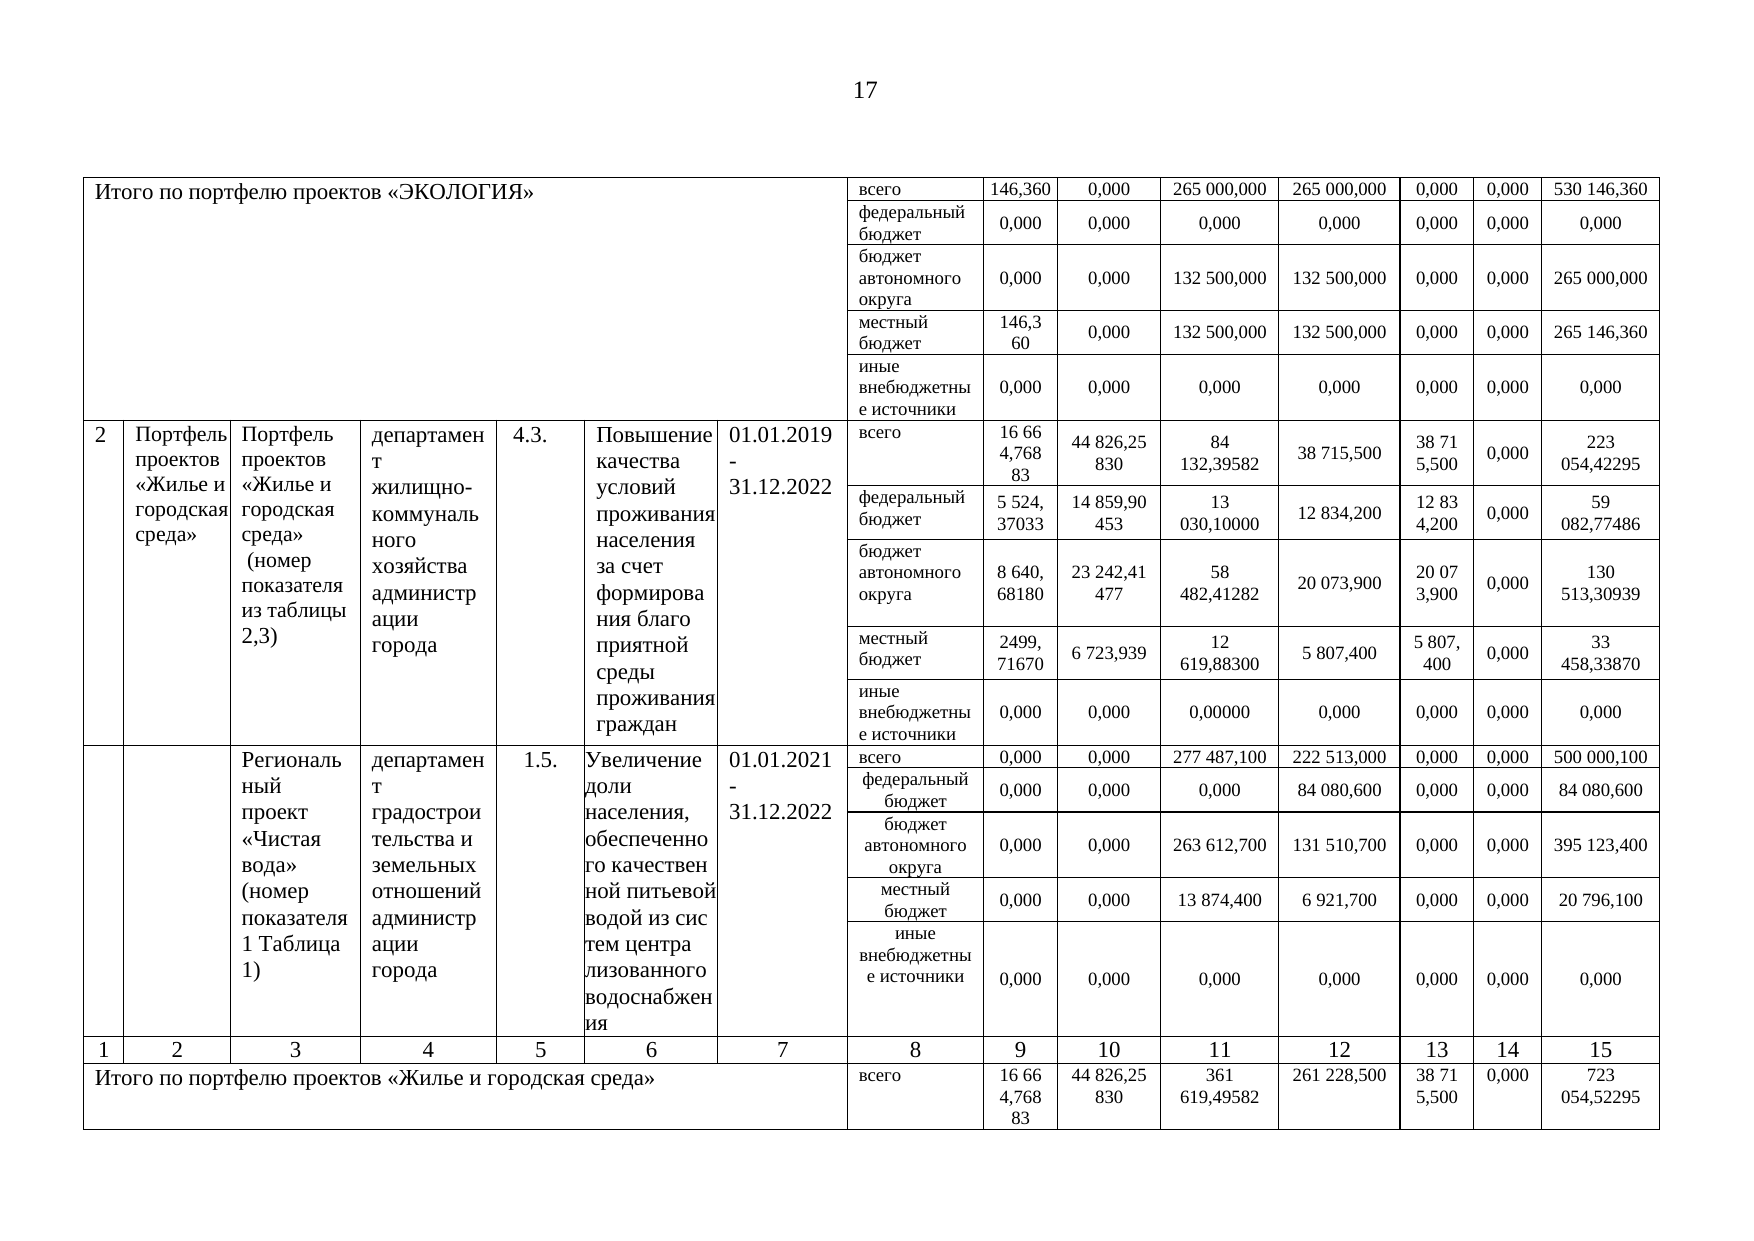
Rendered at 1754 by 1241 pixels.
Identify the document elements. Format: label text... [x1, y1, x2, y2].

table_cell 38 715,500 [1401, 1064, 1473, 1129]
table_cell 0,000 [1474, 355, 1541, 419]
table_cell бюджет автономного округа [848, 245, 983, 310]
table_cell 0,000 [984, 355, 1057, 419]
table_cell 13 030,10000 [1161, 486, 1278, 538]
table_cell 15 [1542, 1037, 1659, 1063]
table_cell 0,000 [1058, 178, 1160, 200]
table_cell 84 132,39582 [1161, 421, 1278, 485]
table_cell 0,000 [1058, 201, 1160, 244]
table_cell 6 921,700 [1279, 878, 1399, 921]
table_cell 38 715,500 [1401, 421, 1473, 485]
table_cell 38 715,500 [1279, 421, 1399, 485]
table_cell 0,000 [1474, 201, 1541, 244]
table_cell федеральный бюджет [848, 201, 983, 244]
table_cell 146,360 [984, 311, 1057, 354]
table_cell 723 054,52295 [1542, 1064, 1659, 1129]
table_cell 16 664,76883 [984, 1064, 1057, 1129]
table_cell 4 [361, 1037, 496, 1063]
table_cell 59 082,77486 [1542, 486, 1659, 538]
table_cell местный бюджет [848, 627, 983, 679]
table_cell 265 000,000 [1279, 178, 1399, 200]
table_cell 33 458,33870 [1542, 627, 1659, 679]
table_cell Портфель проектов «Жилье и городская среда» (номер показателя из таблицы 2,3) [231, 421, 360, 744]
table_cell 20 073,900 [1279, 540, 1399, 626]
table_cell 0,000 [1474, 421, 1541, 485]
table_cell 0,000 [984, 878, 1057, 921]
table_cell всего [848, 178, 983, 200]
table_cell 14 [1474, 1037, 1541, 1063]
table_cell 0,000 [1474, 922, 1541, 1036]
table_cell 395 123,400 [1542, 813, 1659, 877]
table_cell 0,000 [1474, 1064, 1541, 1129]
table_cell 132 500,000 [1279, 311, 1399, 354]
table_cell 263 612,700 [1161, 813, 1278, 877]
table_cell 0,000 [1401, 922, 1473, 1036]
table_cell 222 513,000 [1279, 746, 1399, 767]
table_cell 0,000 [1058, 746, 1160, 767]
table_cell [124, 746, 230, 1036]
table_cell иные внебюджетные источники [848, 680, 983, 744]
table_cell 0,000 [984, 746, 1057, 767]
table_cell 6 [585, 1037, 717, 1063]
table_cell 4.3. [497, 421, 584, 744]
table_cell 10 [1058, 1037, 1160, 1063]
table_cell департамент жилищно-коммунального хозяйства администрации города [361, 421, 496, 744]
table_cell 0,000 [1058, 922, 1160, 1036]
table_cell 23 242,41477 [1058, 540, 1160, 626]
table_cell 132 500,000 [1279, 245, 1399, 310]
table_cell 12 834,200 [1401, 486, 1473, 538]
table_cell 0,000 [1474, 540, 1541, 626]
table_cell 0,000 [1474, 746, 1541, 767]
table_cell 13 [1401, 1037, 1473, 1063]
table_cell 0,000 [1279, 922, 1399, 1036]
table_cell 0,000 [1474, 680, 1541, 744]
table_cell 0,000 [1401, 355, 1473, 419]
table_cell местный бюджет [848, 878, 983, 921]
table_cell 2 [124, 1037, 230, 1063]
table_cell 130 513,30939 [1542, 540, 1659, 626]
table_cell 131 510,700 [1279, 813, 1399, 877]
table_cell Региональный проект «Чистая вода» (номер показателя 1 Таблица 1) [231, 746, 360, 1036]
table_cell 13 874,400 [1161, 878, 1278, 921]
table_cell 0,000 [1279, 680, 1399, 744]
table_cell 16 664,76883 [984, 421, 1057, 485]
table_cell 0,000 [1542, 922, 1659, 1036]
table_cell 132 500,000 [1161, 311, 1278, 354]
table_cell 84 080,600 [1542, 768, 1659, 811]
table_cell всего [848, 746, 983, 767]
table_cell 58 482,41282 [1161, 540, 1278, 626]
table_cell 0,000 [1279, 355, 1399, 419]
table_cell 0,000 [1058, 878, 1160, 921]
table_cell 0,000 [1401, 178, 1473, 200]
table_cell 2499,71670 [984, 627, 1057, 679]
table_cell 8 640,68180 [984, 540, 1057, 626]
table_cell 44 826,25830 [1058, 421, 1160, 485]
table_cell 0,000 [1161, 355, 1278, 419]
table_cell 01.01.2019-31.12.2022 [718, 421, 847, 744]
table_cell 6 723,939 [1058, 627, 1160, 679]
table_cell 20 073,900 [1401, 540, 1473, 626]
table_cell 0,000 [1542, 680, 1659, 744]
table_cell 5 524,37033 [984, 486, 1057, 538]
table_cell 0,000 [1058, 768, 1160, 811]
table_cell 265 000,000 [1161, 178, 1278, 200]
table_cell 132 500,000 [1161, 245, 1278, 310]
table_cell 1 [84, 1037, 123, 1063]
table_cell 0,00000 [1161, 680, 1278, 744]
table_cell 5 807,400 [1279, 627, 1399, 679]
table_cell 7 [718, 1037, 847, 1063]
table_cell 0,000 [1401, 878, 1473, 921]
table_cell 0,000 [1058, 245, 1160, 310]
table_cell 0,000 [1279, 201, 1399, 244]
table_cell 11 [1161, 1037, 1278, 1063]
table_cell федеральный бюджет [848, 768, 983, 811]
table_cell [84, 746, 123, 1036]
table_cell 84 080,600 [1279, 768, 1399, 811]
table_cell 44 826,25830 [1058, 1064, 1160, 1129]
table_cell 0,000 [1474, 178, 1541, 200]
table_cell 0,000 [1474, 878, 1541, 921]
table_cell 14 859,90453 [1058, 486, 1160, 538]
table_cell 0,000 [1401, 201, 1473, 244]
table_cell 0,000 [984, 813, 1057, 877]
table_cell бюджет автономного округа [848, 540, 983, 626]
table_cell 530 146,360 [1542, 178, 1659, 200]
table_cell 01.01.2021-31.12.2022 [718, 746, 847, 1036]
table_cell всего [848, 421, 983, 485]
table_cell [84, 1064, 847, 1129]
table_cell местный бюджет [848, 311, 983, 354]
table_cell 265 146,360 [1542, 311, 1659, 354]
table_cell 223 054,42295 [1542, 421, 1659, 485]
table_cell 0,000 [1401, 311, 1473, 354]
table_cell 0,000 [1474, 627, 1541, 679]
table_cell 0,000 [1058, 311, 1160, 354]
table_cell 12 619,88300 [1161, 627, 1278, 679]
table_cell 277 487,100 [1161, 746, 1278, 767]
table_cell всего [848, 1064, 983, 1129]
table_cell бюджет автономного округа [848, 813, 983, 877]
table_cell 0,000 [984, 768, 1057, 811]
table_cell 0,000 [1401, 746, 1473, 767]
table_cell 5 [497, 1037, 584, 1063]
table_cell 0,000 [1542, 201, 1659, 244]
table_cell 12 834,200 [1279, 486, 1399, 538]
table_cell 0,000 [1401, 768, 1473, 811]
table_cell 0,000 [1058, 813, 1160, 877]
table_cell 1.5. [497, 746, 584, 1036]
table_cell 0,000 [984, 245, 1057, 310]
table_cell департамент градостроительства и земельных отношений администрации города [361, 746, 496, 1036]
table_cell 361 619,49582 [1161, 1064, 1278, 1129]
table_cell 12 [1279, 1037, 1399, 1063]
table_cell 0,000 [1401, 245, 1473, 310]
table_cell 9 [984, 1037, 1057, 1063]
table_cell 146,360 [984, 178, 1057, 200]
table_cell 0,000 [1474, 768, 1541, 811]
table_cell 8 [848, 1037, 983, 1063]
table_cell 0,000 [1161, 768, 1278, 811]
table_cell федеральный бюджет [848, 486, 983, 538]
table_cell Повышение качества условий проживания населения за счет формирова ния благо приятной среды проживания граждан [585, 421, 717, 744]
table_cell иные внебюджетные источники [848, 355, 983, 419]
table_cell 261 228,500 [1279, 1064, 1399, 1129]
table_cell 0,000 [984, 922, 1057, 1036]
table_cell Портфель проектов «Жилье и городская среда» [124, 421, 230, 744]
table_cell 0,000 [1474, 245, 1541, 310]
table_cell 0,000 [1474, 486, 1541, 538]
table_cell иные внебюджетные источники [848, 922, 983, 1036]
table_cell 20 796,100 [1542, 878, 1659, 921]
table_cell 0,000 [1058, 680, 1160, 744]
table_cell Итого по портфелю проектов «ЭКОЛОГИЯ» [84, 178, 847, 419]
table_cell 0,000 [1401, 680, 1473, 744]
table_cell 0,000 [1474, 311, 1541, 354]
table_cell 5 807,400 [1401, 627, 1473, 679]
table_cell 0,000 [1542, 355, 1659, 419]
table_cell 0,000 [1161, 922, 1278, 1036]
table_cell 2 [84, 421, 123, 744]
table_cell 3 [231, 1037, 360, 1063]
table_cell Увеличение доли населения, обеспеченного качествен ной питьевой водой из сис тем центра лизованного водоснабжения [585, 746, 717, 1036]
table_cell 500 000,100 [1542, 746, 1659, 767]
table_cell 0,000 [984, 201, 1057, 244]
table_cell 0,000 [1401, 813, 1473, 877]
table_cell 265 000,000 [1542, 245, 1659, 310]
table_cell 0,000 [984, 680, 1057, 744]
table_cell 0,000 [1058, 355, 1160, 419]
table_cell 0,000 [1161, 201, 1278, 244]
table_cell 0,000 [1474, 813, 1541, 877]
